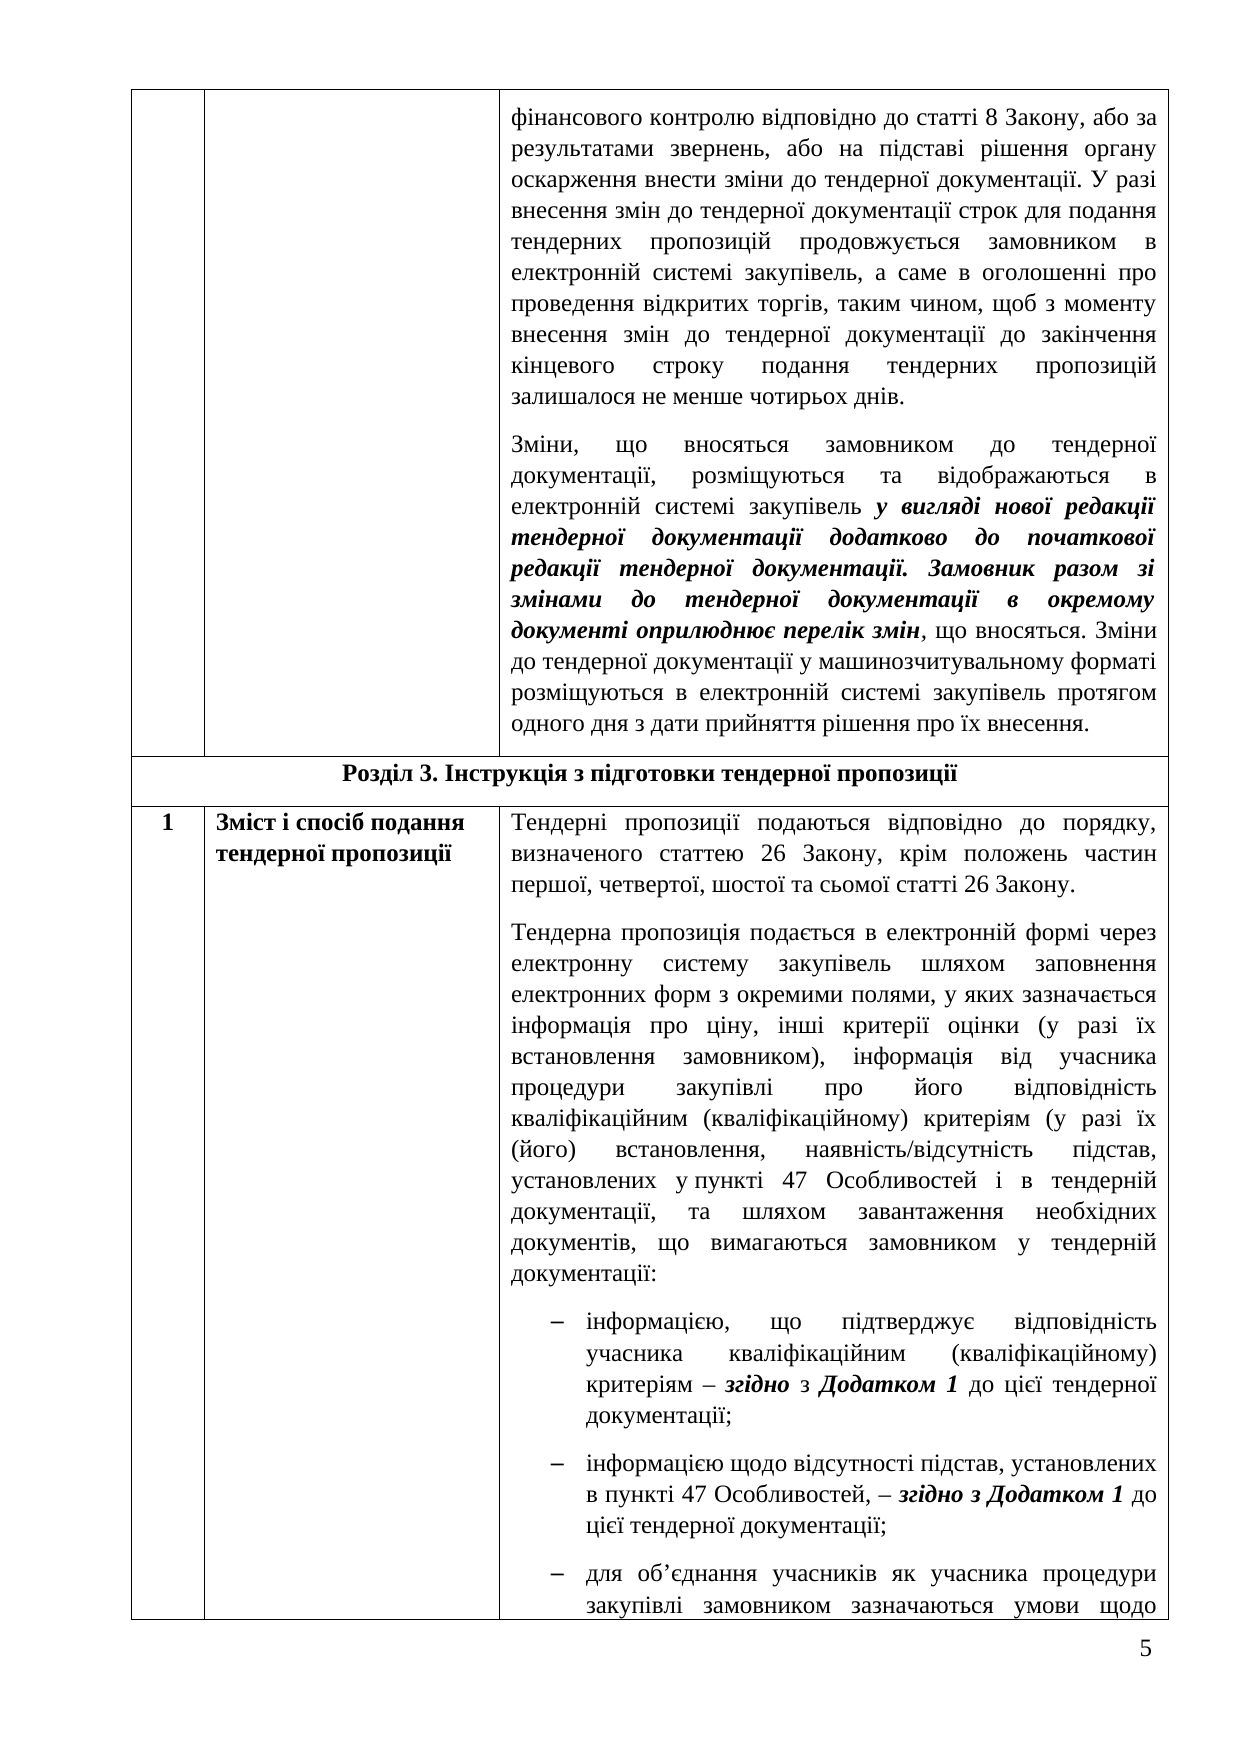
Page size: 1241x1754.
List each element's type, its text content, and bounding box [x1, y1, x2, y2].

table_cell Розділ 3. Інструкція з підготовки тендерної пропозиції [132, 757, 1168, 806]
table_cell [500, 90, 1168, 756]
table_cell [205, 90, 499, 756]
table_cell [500, 807, 1168, 1619]
table_cell 2 [132, 90, 204, 756]
table_cell 1 [132, 807, 204, 1619]
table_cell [205, 807, 499, 1619]
